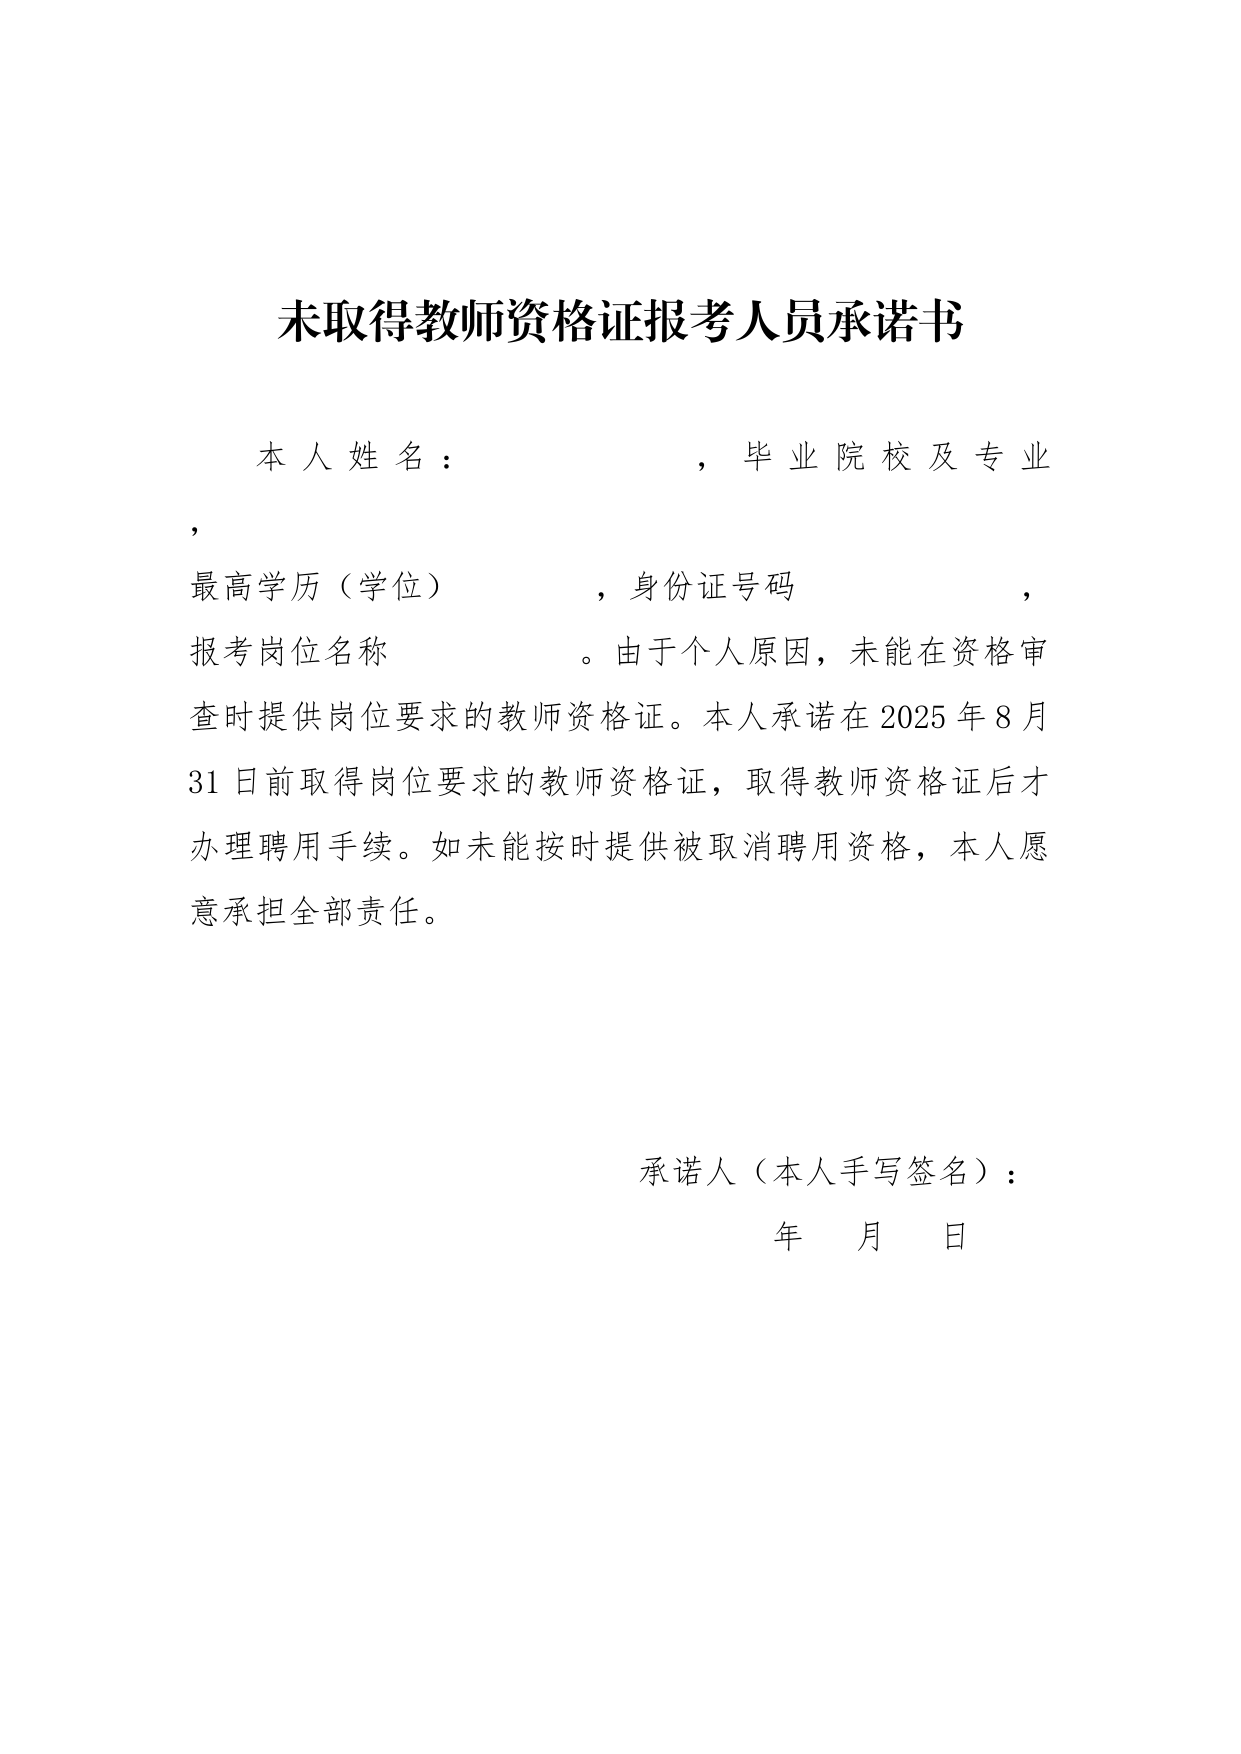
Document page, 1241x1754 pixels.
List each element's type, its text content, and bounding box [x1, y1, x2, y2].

text 年 月 日 [187, 1202, 1053, 1267]
text 承诺人（本人手写签名）： [187, 1137, 1053, 1202]
text 本人姓名： ，毕业院校及专业 ， [187, 422, 1053, 552]
text 最高学历（学位） ，身份证号码 ，报考岗位名称 。由于个人原因，未能在资格审查时提供岗位要求的教师资格证。本人承诺在2025年8月31日前取得岗位要求的教师资格证，取得教师资格证后才办理聘用手续。如未能按时提供被取消聘用资格，本人愿意承担全部责任。 [187, 552, 1053, 942]
text 未取得教师资格证报考人员承诺书 [187, 292, 1053, 357]
